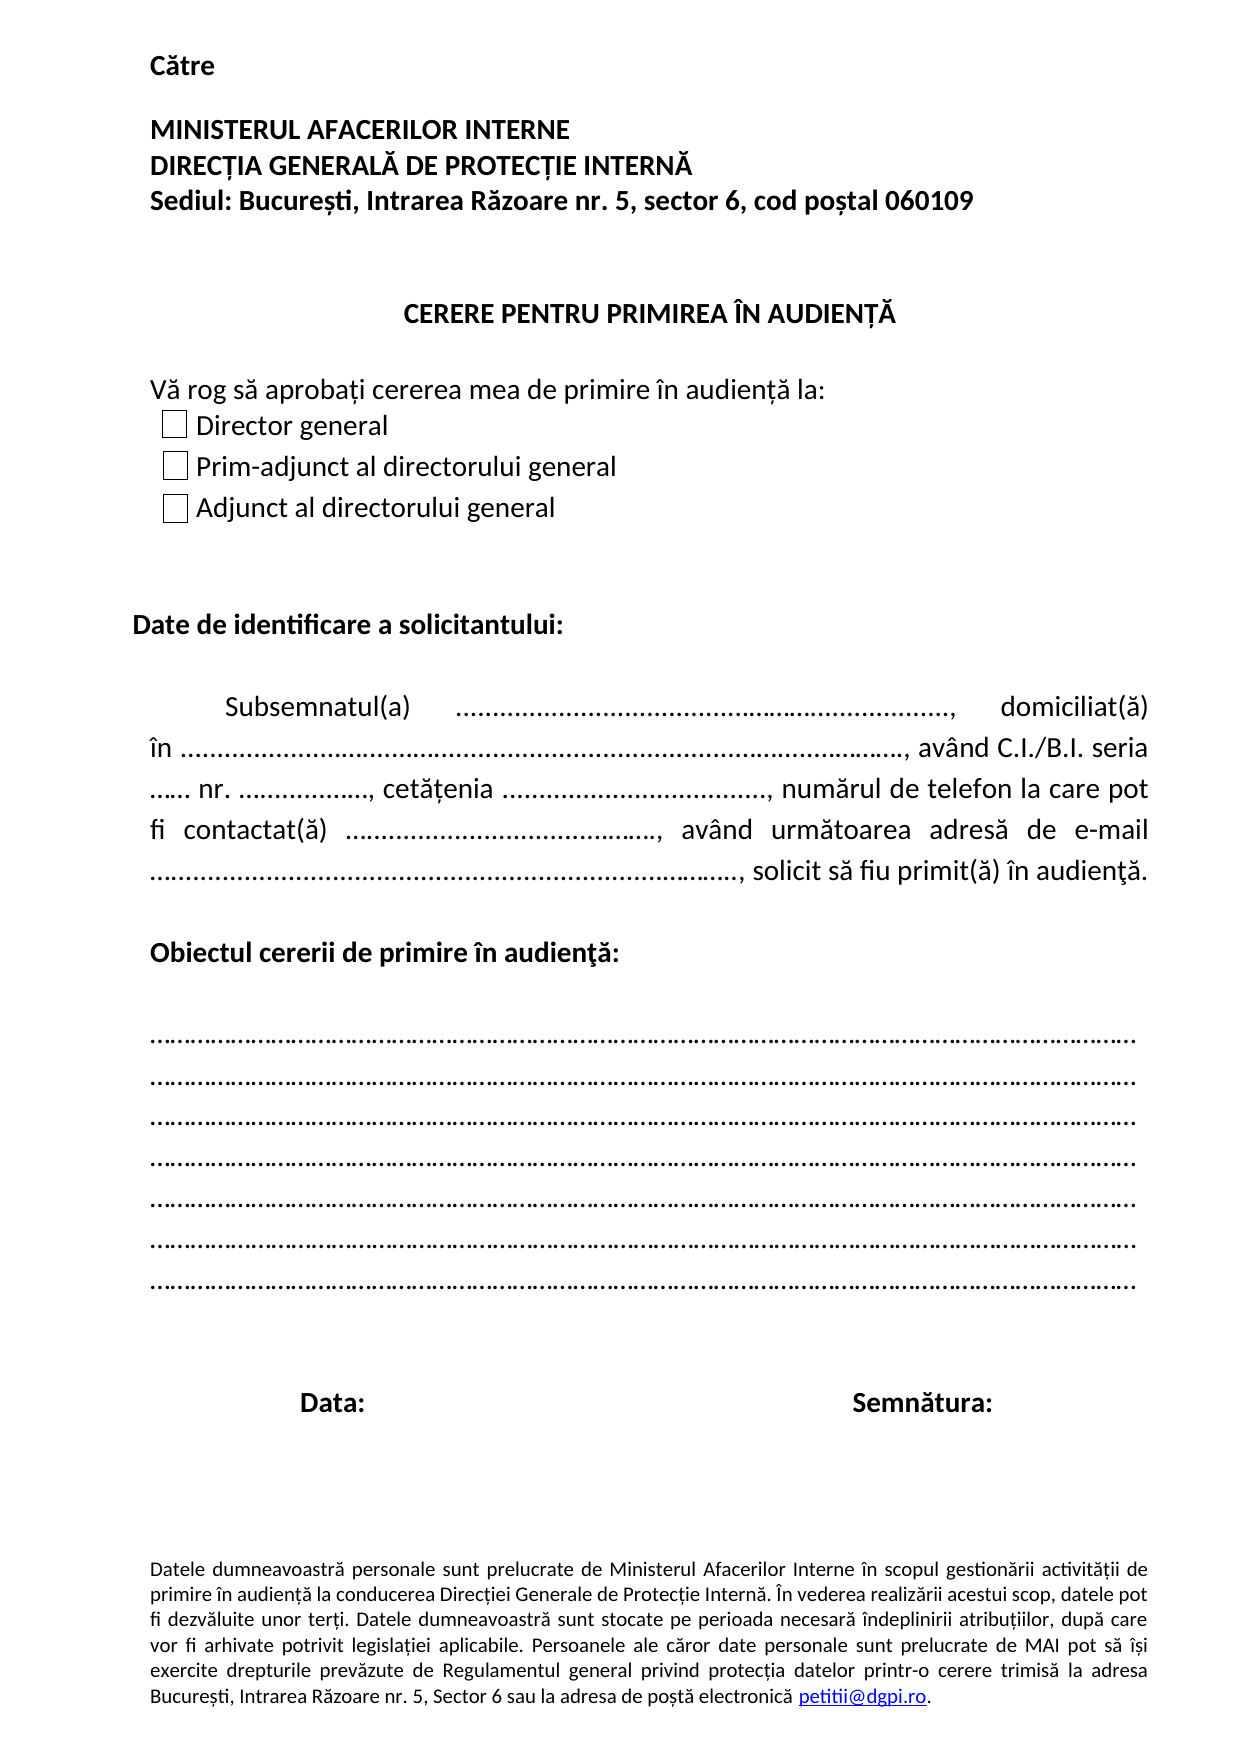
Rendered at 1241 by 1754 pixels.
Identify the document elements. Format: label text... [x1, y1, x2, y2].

text Subsemnatul(a) ........................................………..................., domiciliat(ă) în ......................….......…............................................…........………., având C.I./B.I. seria …… nr. …............…, cetățenia ...................................., numărul de telefon la care pot fi contactat(ă) ….................................……., având următoarea adresă de e-mail …...................................................................……….., solicit să fiu primit(ă) în audienţă. [150, 688, 1150, 887]
text Director general [150, 407, 1150, 442]
text Obiectul cererii de primire în audienţă: [150, 934, 1150, 969]
text Către [150, 47, 1150, 82]
text Sediul: București, Intrarea Răzoare nr. 5, sector 6, cod poștal 060109 [150, 182, 1150, 218]
text Adjunct al directorului general [150, 489, 1150, 524]
text Data: Semnătura: [150, 1384, 1168, 1420]
text Vă rog să aprobați cererea mea de primire în audiență la: [150, 371, 1150, 407]
text Date de identificare a solicitantului: [132, 606, 1168, 642]
text MINISTERUL AFACERILOR INTERNE [150, 111, 1150, 147]
text DIRECȚIA GENERALĂ DE PROTECȚIE INTERNĂ [150, 147, 1150, 182]
text Prim-adjunct al directorului general [150, 448, 1150, 483]
text CERERE PENTRU PRIMIREA ÎN AUDIENȚĂ [150, 295, 1150, 330]
text ………………………………………………………………………………………………………………………………………………………………………………………………………………………………………………………………………………………………………………………………………………………………………………………………………………………………………………………………………………………………………………………………………………………………………………………………………………………………………………………………………………………………………………………………………………………………………………………………………………………………………………………………………………………………………………………………………………… [150, 1016, 1150, 1297]
